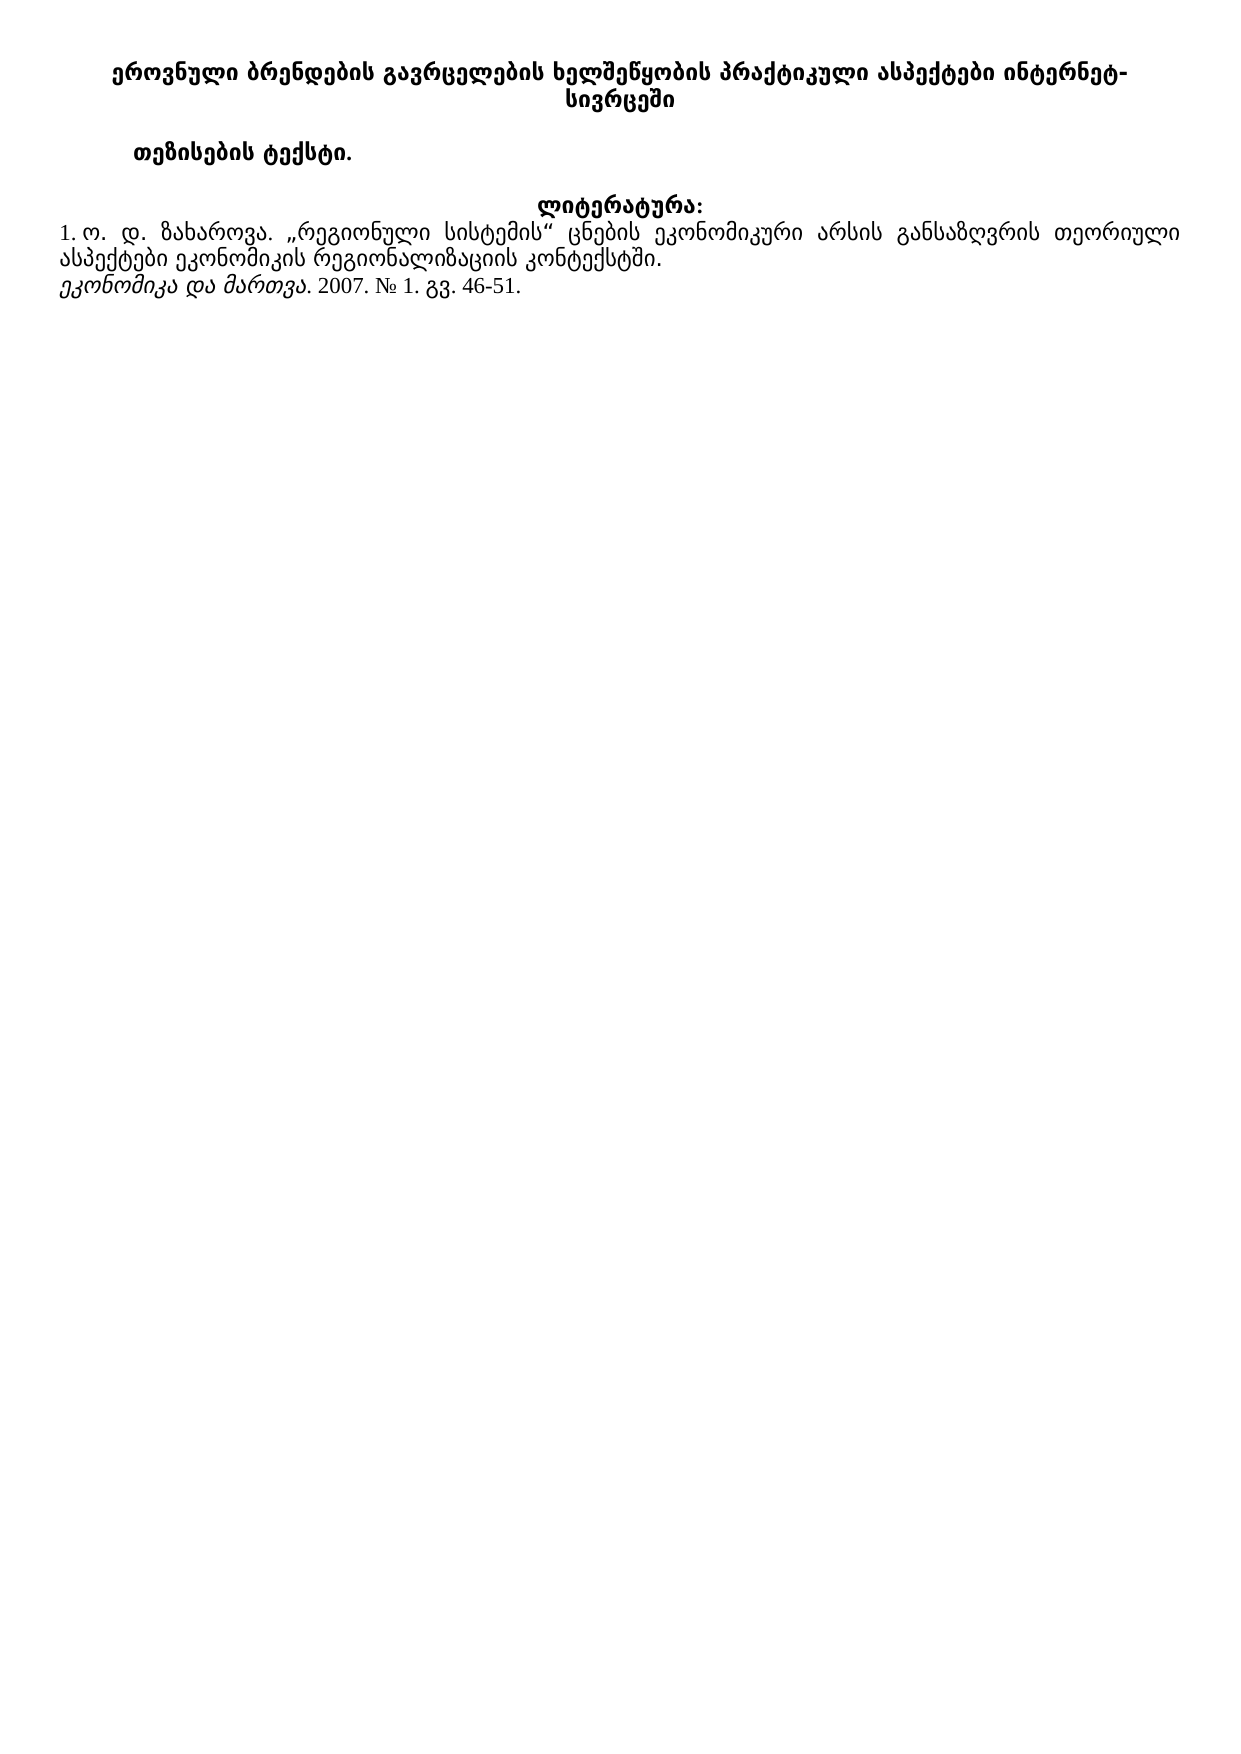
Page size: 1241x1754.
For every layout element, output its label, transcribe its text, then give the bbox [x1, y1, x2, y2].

text ეროვნული ბრენდების გავრცელების ხელშეწყობის პრაქტიკული ასპექტები ინტერნეტ-სივრცეში [59, 59, 1181, 112]
text ეკონომიკა და მართვა. 2007. № 1. გვ. 46-51. [59, 272, 1181, 299]
text 1. ო. დ. ზახაროვა. „რეგიონული სისტემის“ ცნების ეკონომიკური არსის განსაზღვრის თეორიული ასპექტები ეკონომიკის რეგიონალიზაციის კონტექსტში. [59, 219, 1181, 272]
text თეზისების ტექსტი. [59, 139, 1181, 166]
text ლიტერატურა: [59, 192, 1181, 219]
